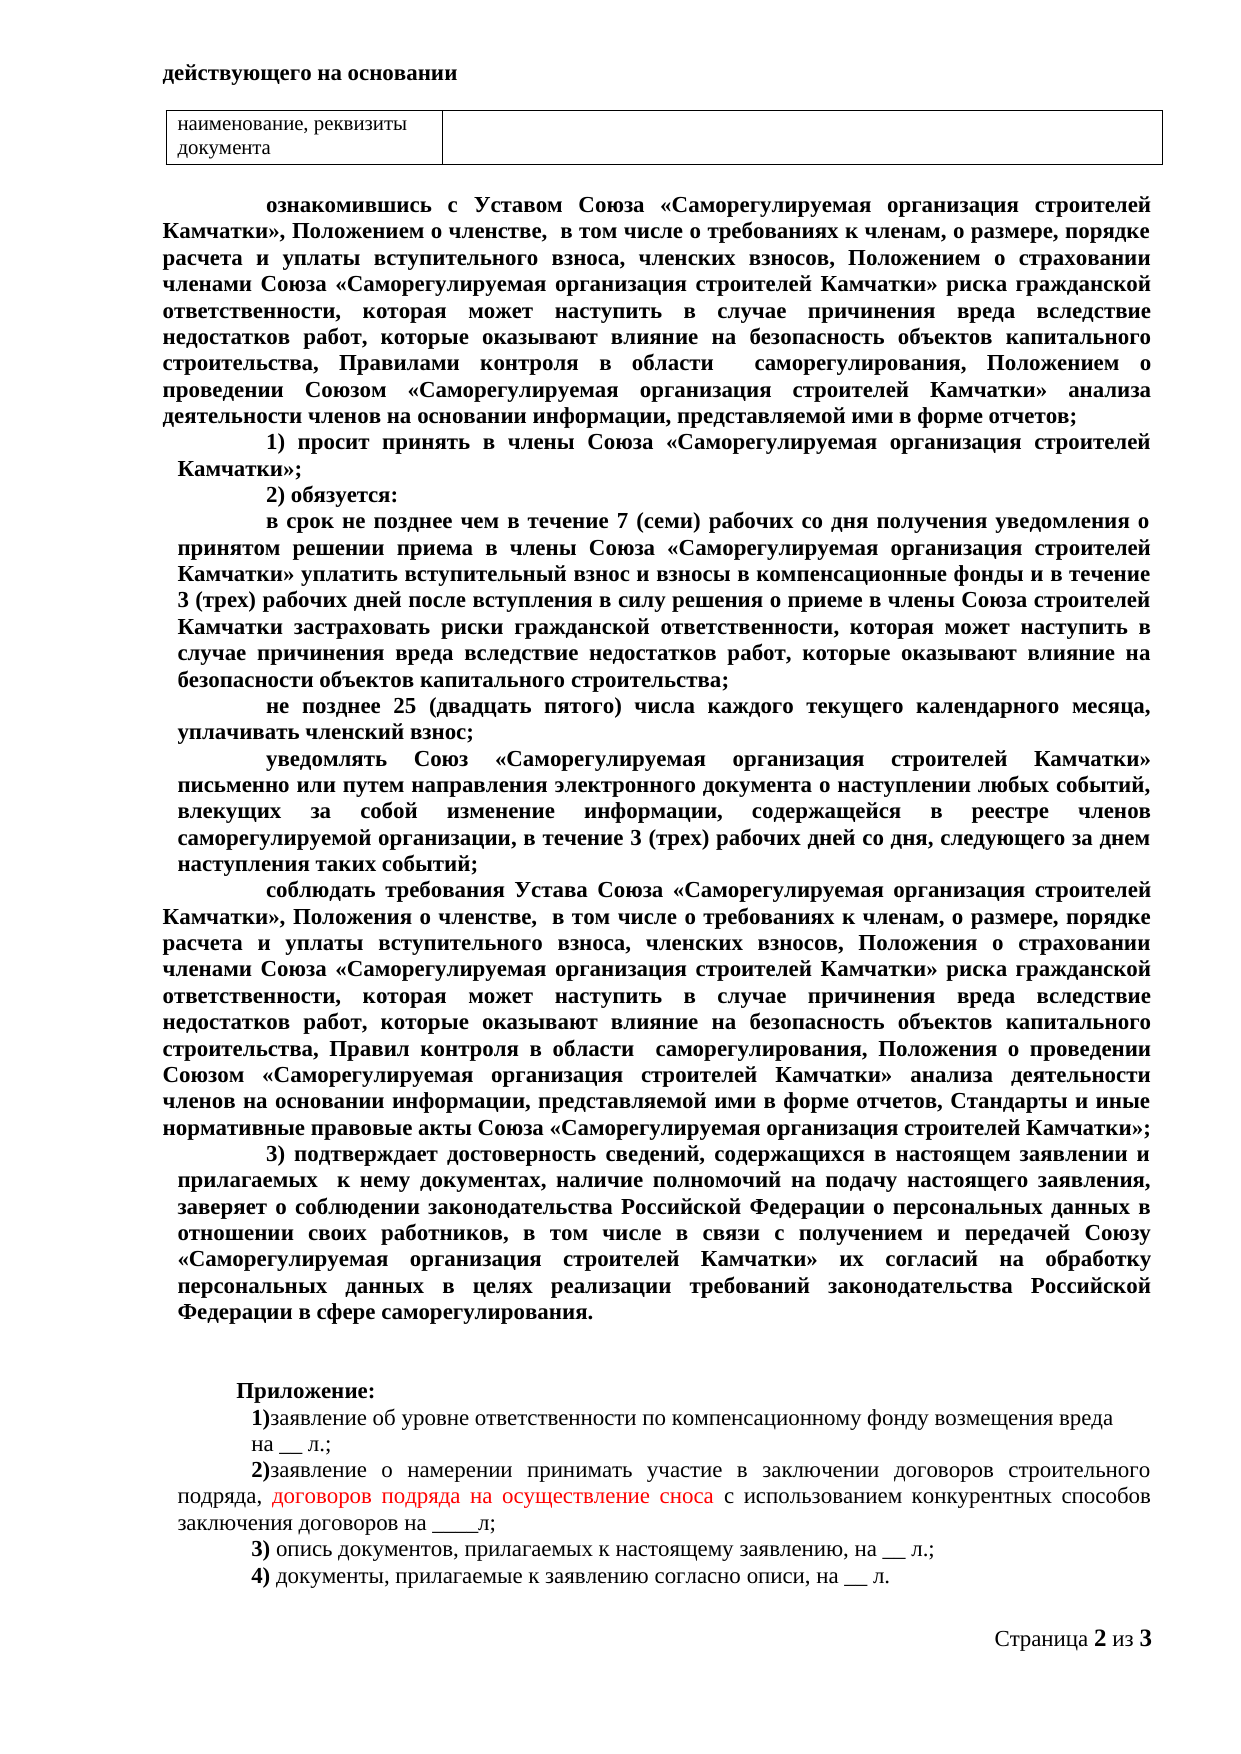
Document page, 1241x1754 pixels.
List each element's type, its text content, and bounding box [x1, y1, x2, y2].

text в срок не позднее чем в течение 7 (семи) рабочих со дня получения уведомления о принятом решении приема в члены Союза «Саморегулируемая организация строителей Камчатки» уплатить вступительный взнос и взносы в компенсационные фонды и в течение 3 (трех) рабочих дней после вступления в силу решения о приеме в члены Союза строителей Камчатки застраховать риски гражданской ответственности, которая может наступить в случае причинения вреда вследствие недостатков работ, которые оказывают влияние на безопасности объектов капитального строительства; [177, 507, 1152, 692]
text уведомлять Союз «Саморегулируемая организация строителей Камчатки» письменно или путем направления электронного документа о наступлении любых событий, влекущих за собой изменение информации, содержащейся в реестре членов саморегулируемой организации, в течение 3 (трех) рабочих дней со дня, следующего за днем наступления таких событий; [177, 745, 1152, 876]
text 1)заявление об уровне ответственности по компенсационному фонду возмещения вреда [177, 1403, 1152, 1430]
table_header наименование, реквизиты документа [167, 111, 442, 164]
text 2)заявление о намерении принимать участие в заключении договоров строительного подряда, договоров подряда на осуществление сноса с использованием конкурентных способов заключения договоров на ____л; [177, 1456, 1152, 1535]
text 2) обязуется: [177, 481, 1152, 507]
text 4) документы, прилагаемые к заявлению согласно описи, на __ л. [177, 1562, 1152, 1588]
text соблюдать требования Устава Союза «Саморегулируемая организация строителей Камчатки», Положения о членстве, в том числе о требованиях к членам, о размере, порядке расчета и уплаты вступительного взноса, членских взносов, Положения о страховании членами Союза «Саморегулируемая организация строителей Камчатки» риска гражданской ответственности, которая может наступить в случае причинения вреда вследствие недостатков работ, которые оказывают влияние на безопасность объектов капитального строительства, Правил контроля в области саморегулирования, Положения о проведении Союзом «Саморегулируемая организация строителей Камчатки» анализа деятельности членов на основании информации, представляемой ими в форме отчетов, Стандарты и иные нормативные правовые акты Союза «Саморегулируемая организация строителей Камчатки»; [162, 876, 1152, 1140]
text не позднее 25 (двадцать пятого) числа каждого текущего календарного месяца, уплачивать членский взнос; [177, 692, 1152, 745]
text ознакомившись с Уставом Союза «Саморегулируемая организация строителей Камчатки», Положением о членстве, в том числе о требованиях к членам, о размере, порядке расчета и уплаты вступительного взноса, членских взносов, Положением о страховании членами Союза «Саморегулируемая организация строителей Камчатки» риска гражданской ответственности, которая может наступить в случае причинения вреда вследствие недостатков работ, которые оказывают влияние на безопасность объектов капитального строительства, Правилами контроля в области саморегулирования, Положением о проведении Союзом «Саморегулируемая организация строителей Камчатки» анализа деятельности членов на основании информации, представляемой ими в форме отчетов; [162, 191, 1152, 428]
text на __ л.; [177, 1430, 1152, 1456]
text действующего на основании [162, 59, 1152, 85]
text 1) просит принять в члены Союза «Саморегулируемая организация строителей Камчатки»; [177, 428, 1152, 481]
text Приложение: [177, 1377, 1152, 1403]
text 3) подтверждает достоверность сведений, содержащихся в настоящем заявлении и прилагаемых к нему документах, наличие полномочий на подачу настоящего заявления, заверяет о соблюдении законодательства Российской Федерации о персональных данных в отношении своих работников, в том числе в связи с получением и передачей Союзу «Саморегулируемая организация строителей Камчатки» их согласий на обработку персональных данных в целях реализации требований законодательства Российской Федерации в сфере саморегулирования. [177, 1140, 1152, 1324]
text 3) опись документов, прилагаемых к настоящему заявлению, на __ л.; [177, 1535, 1152, 1562]
table_header [443, 111, 1162, 164]
